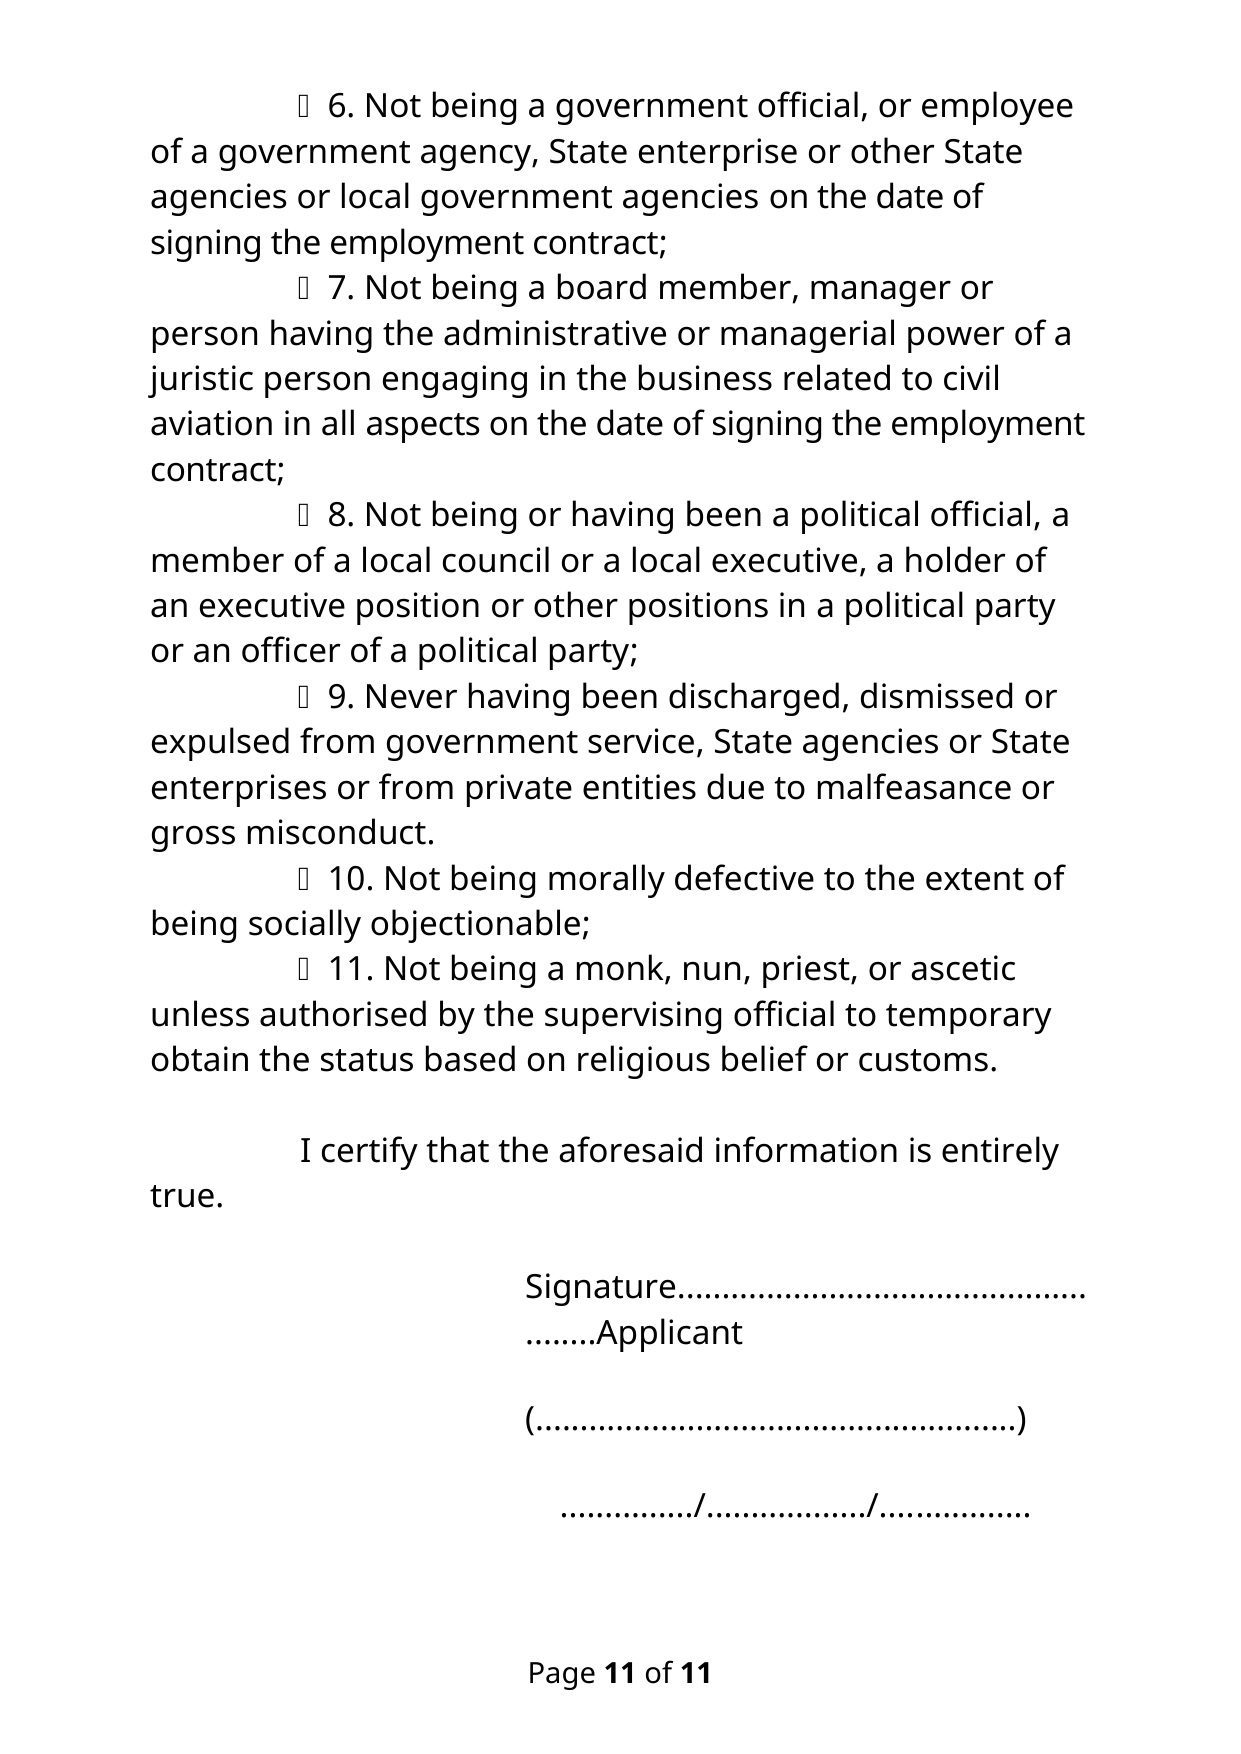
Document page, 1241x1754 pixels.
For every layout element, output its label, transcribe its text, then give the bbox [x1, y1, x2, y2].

text 7. Not being a board member, manager or person having the administrative or managerial power of a juristic person engaging in the business related to civil aviation in all aspects on the date of signing the employment contract; [150, 264, 1090, 491]
text .............../................../................. [525, 1453, 1090, 1527]
text I certify that the aforesaid information is entirely true. [150, 1127, 1090, 1218]
text 6. Not being a government official, or employee of a government agency, State enterprise or other State agencies or local government agencies on the date of signing the employment contract; [150, 82, 1090, 264]
text 11. Not being a monk, nun, priest, or ascetic unless authorised by the supervising official to temporary obtain the status based on religious belief or customs. [150, 945, 1110, 1081]
text 9. Never having been discharged, dismissed or expulsed from government service, State agencies or State enterprises or from private entities due to malfeasance or gross misconduct. [150, 673, 1090, 854]
text 8. Not being or having been a political official, a member of a local council or a local executive, a holder of an executive position or other positions in a political party or an officer of a political party; [150, 491, 1090, 673]
text 10. Not being morally defective to the extent of being socially objectionable; [150, 854, 1110, 945]
text Signature......................................................Applicant [525, 1263, 1090, 1354]
text (......................................................) [525, 1366, 1090, 1441]
